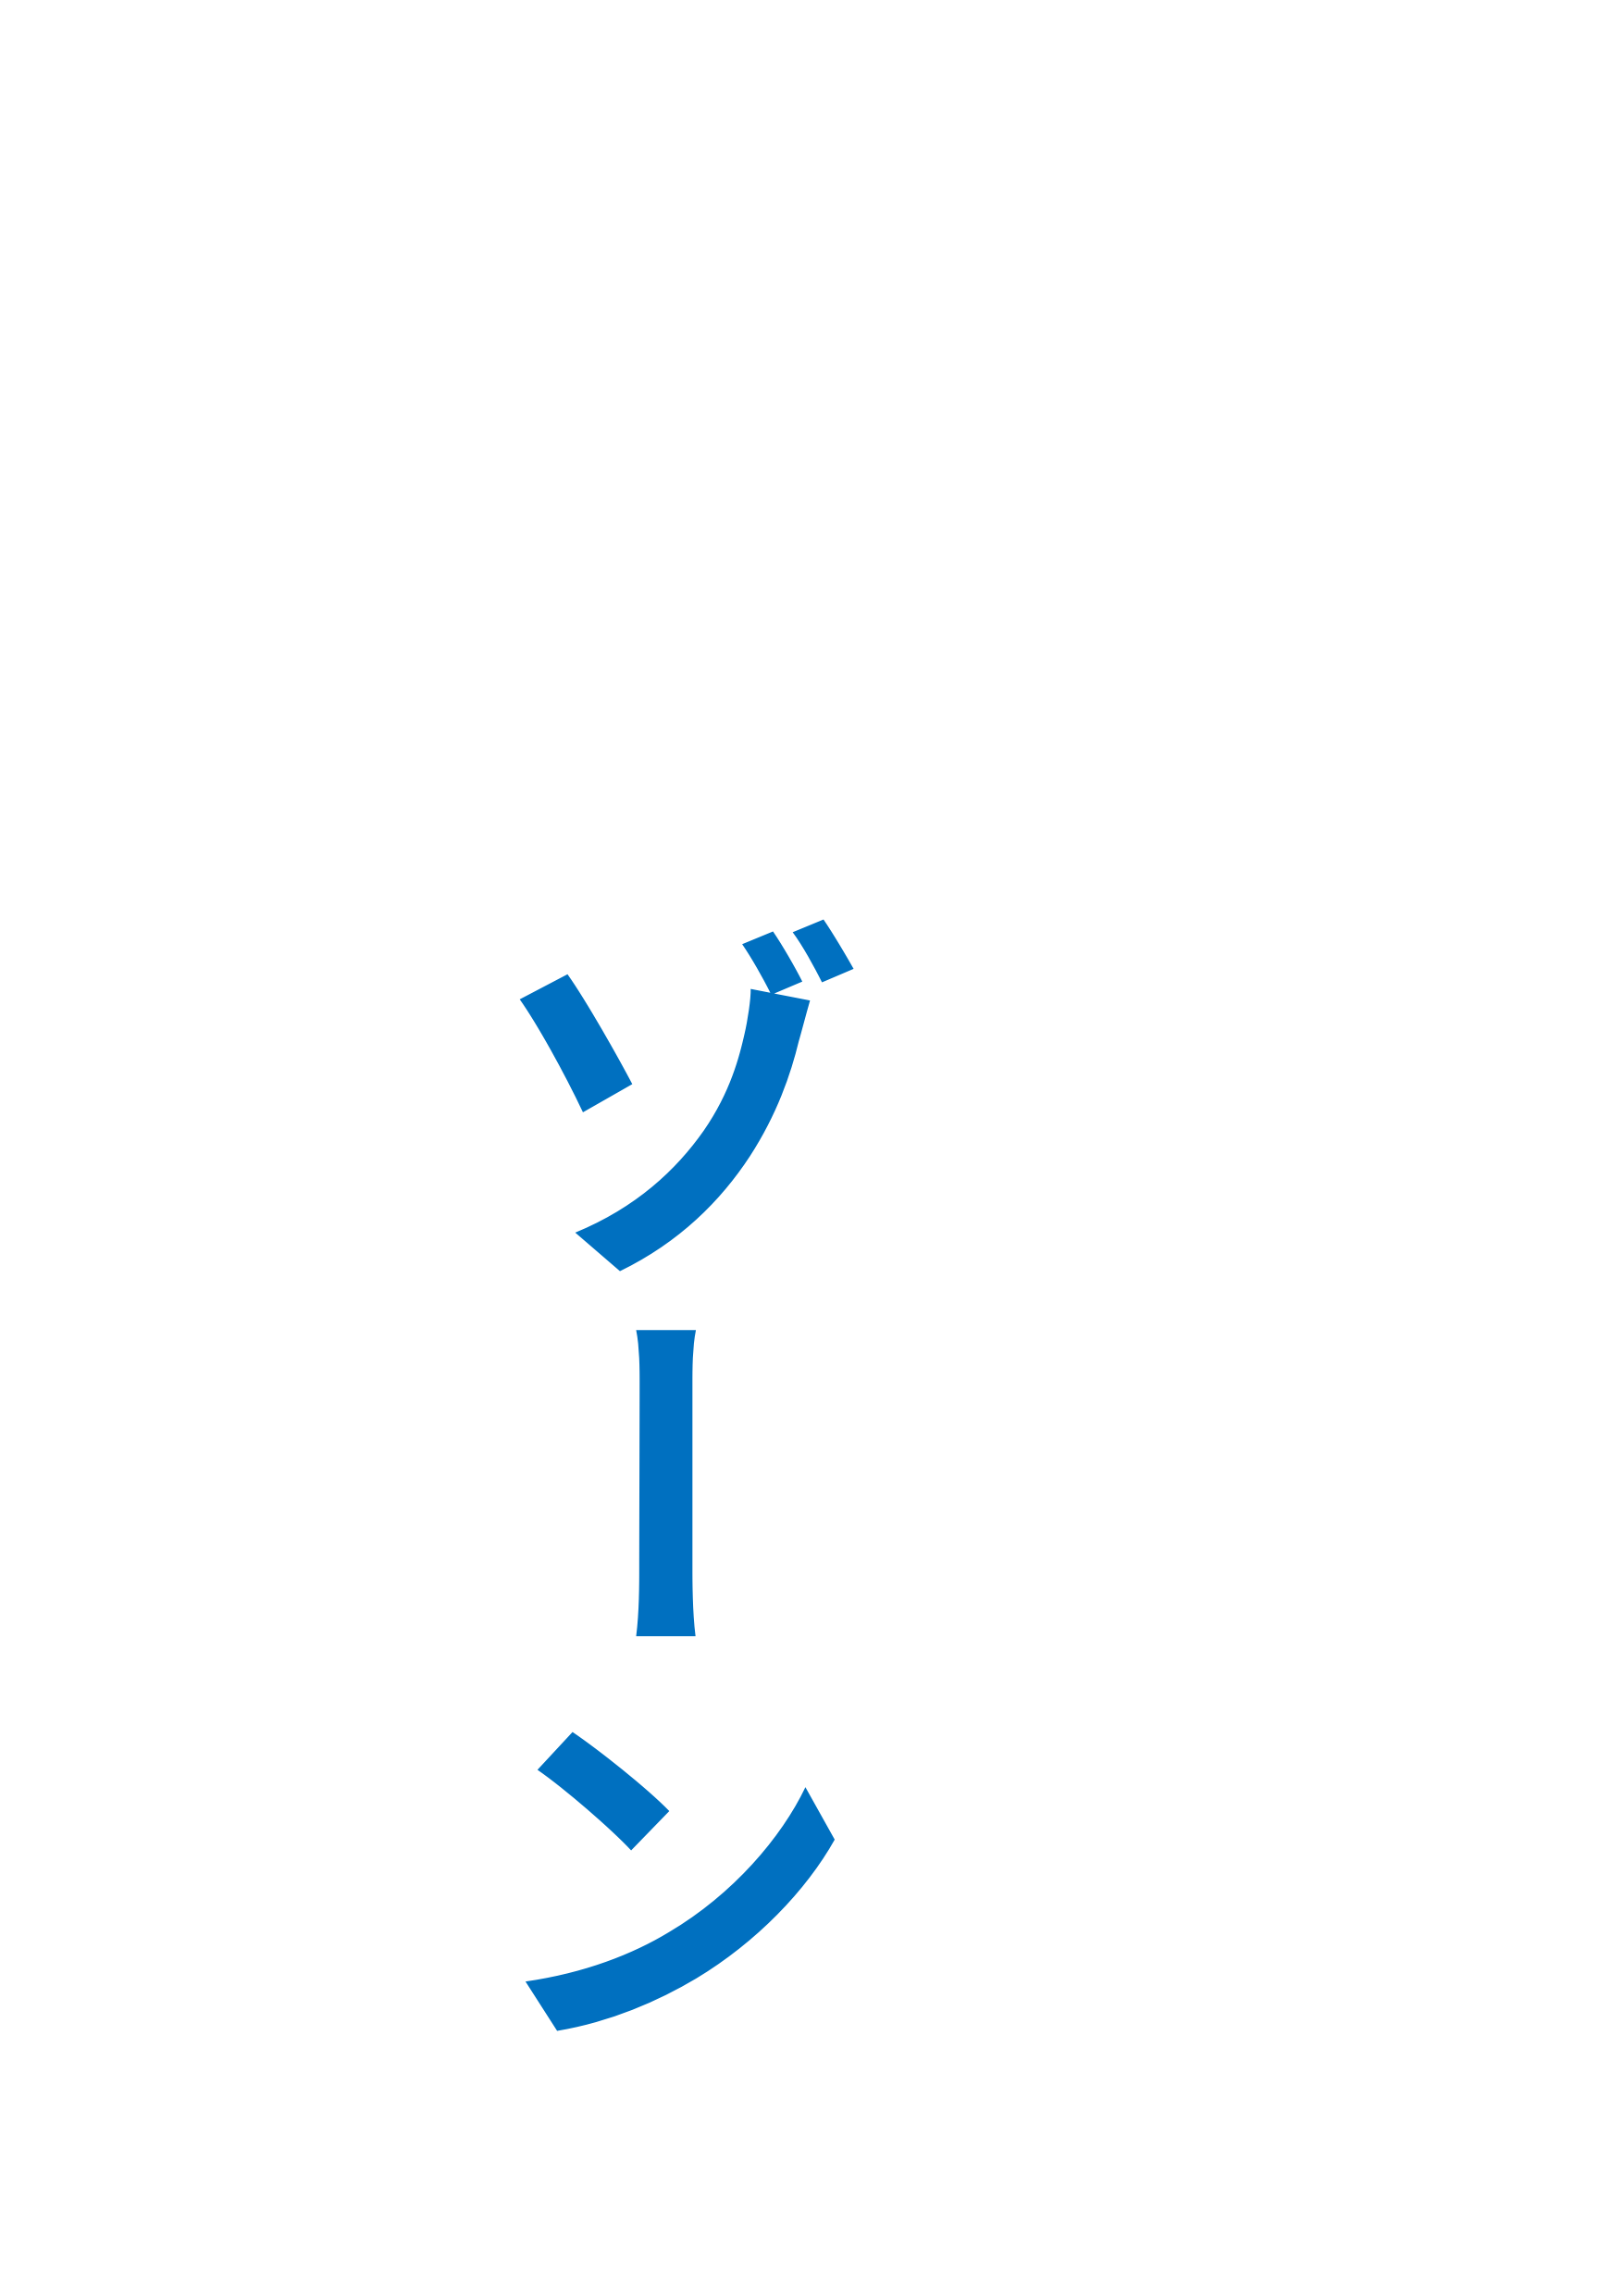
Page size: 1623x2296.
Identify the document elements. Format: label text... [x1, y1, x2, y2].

text ゾーン [140, 43, 1199, 2252]
